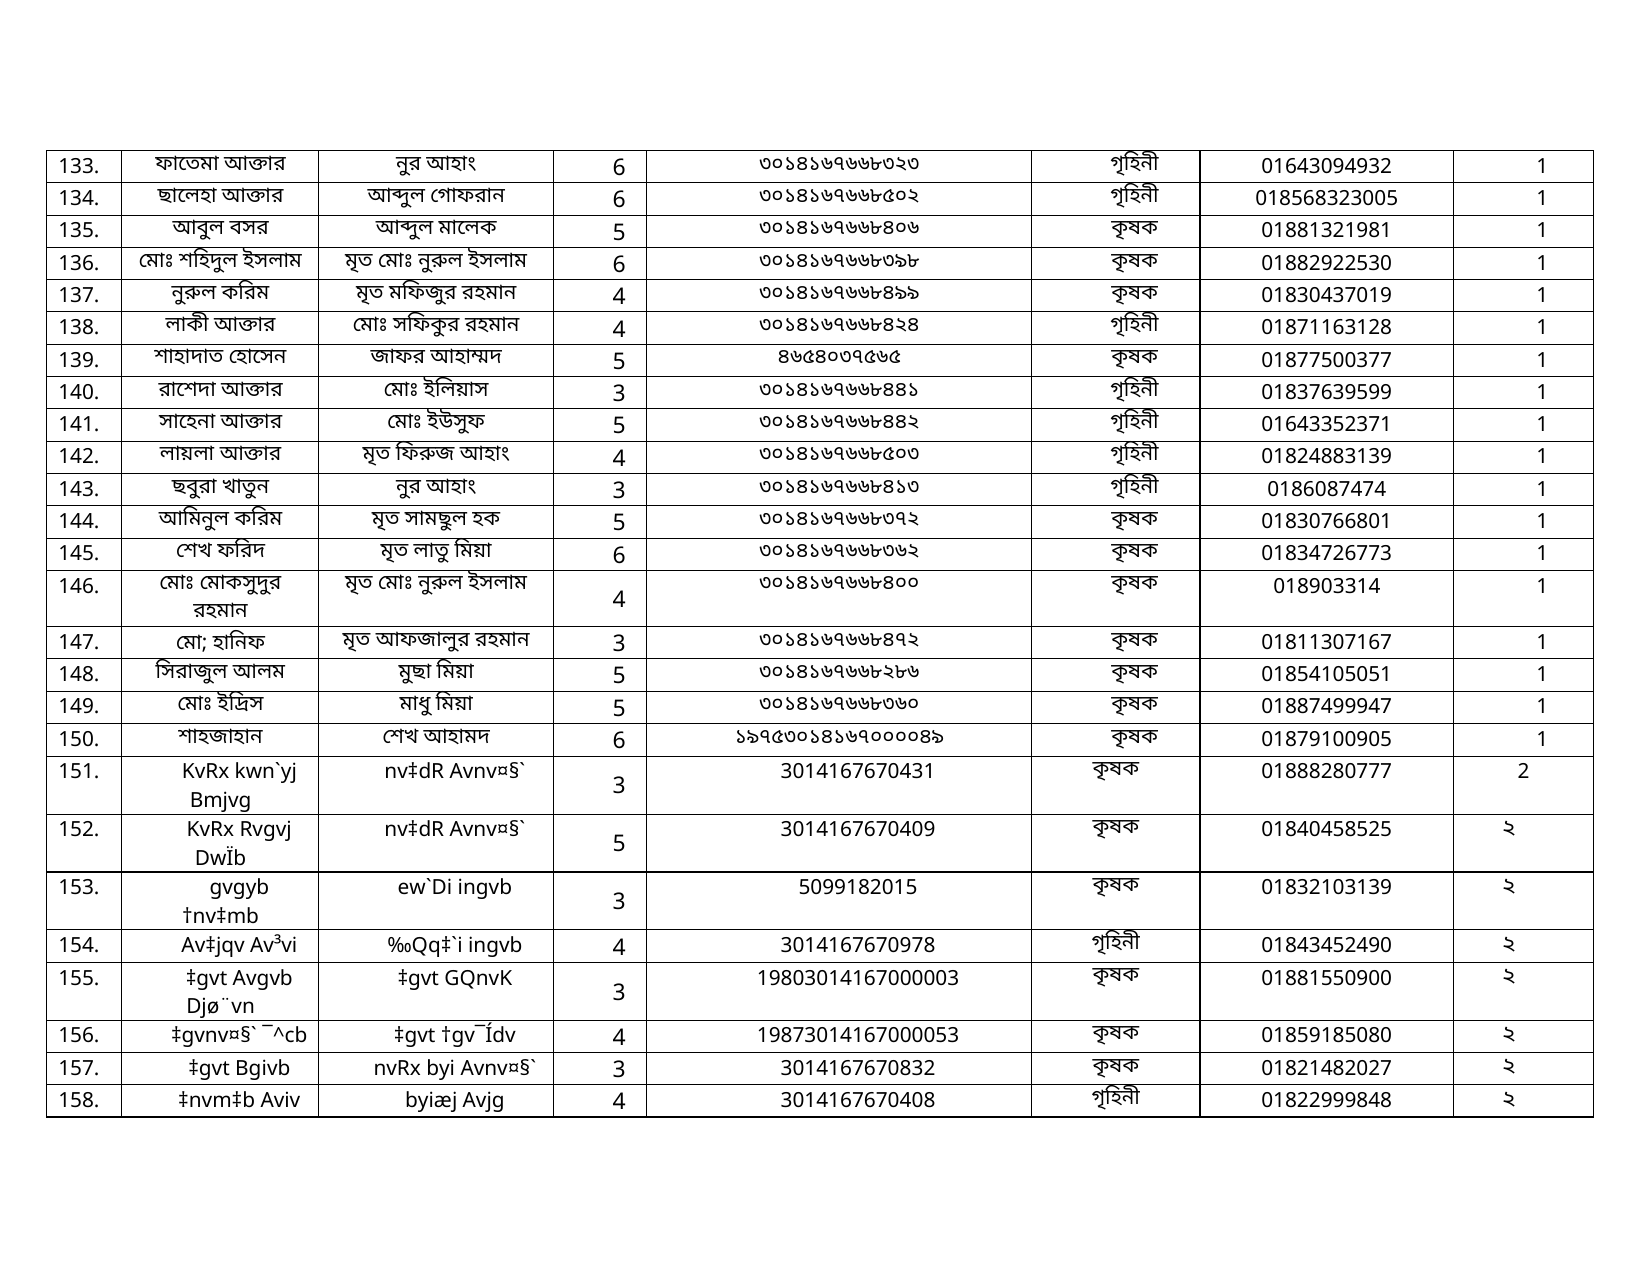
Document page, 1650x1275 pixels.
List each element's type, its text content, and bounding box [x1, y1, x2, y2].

table_cell শাহজাহান [122, 724, 318, 756]
table_cell 1 [1454, 409, 1593, 441]
table_cell [47, 409, 121, 441]
table_cell শাহাদাত হোসেন [122, 345, 318, 376]
table_cell [47, 659, 121, 691]
table_cell মো; হানিফ [122, 627, 318, 658]
table_cell [47, 539, 121, 570]
table_cell 01821482027 [1201, 1053, 1453, 1084]
table_cell 1 [1454, 280, 1593, 311]
table_cell ২ [1454, 1021, 1593, 1052]
table_cell 01830437019 [1201, 280, 1453, 311]
table_cell [47, 248, 121, 279]
table_cell ew`Di ingvb [319, 873, 553, 929]
table_cell 5099182015 [647, 873, 1031, 929]
table_cell 01882922530 [1201, 248, 1453, 279]
table_cell গৃহিনী [1032, 442, 1199, 473]
table_cell গৃহিনী [1032, 474, 1199, 505]
table_cell 4 [554, 280, 646, 311]
table_cell ৩০১৪১৬৭৬৬৮৫০৩ [647, 442, 1031, 473]
table_cell 5 [554, 692, 646, 723]
table_cell nvRx byi Avnv¤§` [319, 1053, 553, 1084]
table_cell রাশেদা আক্তার [122, 377, 318, 408]
table_cell 01879100905 [1201, 724, 1453, 756]
table_cell মৃত সামছুল হক [319, 506, 553, 537]
table_cell KvRx Rvgvj DwÏb [122, 815, 318, 871]
table_cell [47, 963, 121, 1019]
table_cell ৩০১৪১৬৭৬৬৮৫০২ [647, 183, 1031, 214]
table_cell ‡gvt Avgvb Djø¨vn [122, 963, 318, 1019]
table_cell [47, 815, 121, 871]
table_cell 3014167670978 [647, 930, 1031, 962]
table_cell 01843452490 [1201, 930, 1453, 962]
table_cell ৩০১৪১৬৭৬৬৮৪২৪ [647, 312, 1031, 344]
table_cell [47, 216, 121, 247]
table_cell 6 [554, 539, 646, 570]
table_cell 5 [554, 506, 646, 537]
table_cell ৩০১৪১৬৭৬৬৮৪১৩ [647, 474, 1031, 505]
table_cell 1 [1454, 248, 1593, 279]
table_cell 6 [554, 724, 646, 756]
table_cell ২ [1454, 873, 1593, 929]
table_cell 01877500377 [1201, 345, 1453, 376]
table_cell 6 [554, 248, 646, 279]
table_cell গৃহিনী [1032, 1085, 1199, 1116]
table_cell 01643352371 [1201, 409, 1453, 441]
table_cell ৩০১৪১৬৭৬৬৮৩৭২ [647, 506, 1031, 537]
table_cell [47, 1053, 121, 1084]
table_cell 01822999848 [1201, 1085, 1453, 1116]
table_cell মোঃ ইউসুফ [319, 409, 553, 441]
table_cell আমিনুল করিম [122, 506, 318, 537]
table_cell 1 [1454, 312, 1593, 344]
table_cell কৃষক [1032, 571, 1199, 626]
table_cell nv‡dR Avnv¤§` [319, 815, 553, 871]
table_cell [47, 757, 121, 813]
table_cell 01871163128 [1201, 312, 1453, 344]
table_cell মোঃ ইলিয়াস [319, 377, 553, 408]
table_cell কৃষক [1032, 963, 1199, 1019]
table_cell ২ [1454, 815, 1593, 871]
table_cell 1 [1454, 151, 1593, 182]
table_cell [47, 627, 121, 658]
table_cell আব্দুল মালেক [319, 216, 553, 247]
table_cell 1 [1454, 377, 1593, 408]
table_cell মোঃ শহিদুল ইসলাম [122, 248, 318, 279]
table_cell nv‡dR Avnv¤§` [319, 757, 553, 813]
table_cell কৃষক [1032, 873, 1199, 929]
table_cell ৩০১৪১৬৭৬৬৮৪৭২ [647, 627, 1031, 658]
table_cell মৃত লাতু মিয়া [319, 539, 553, 570]
table_cell লায়লা আক্তার [122, 442, 318, 473]
table_cell 3014167670408 [647, 1085, 1031, 1116]
table_cell 3 [554, 474, 646, 505]
table_cell 5 [554, 345, 646, 376]
table_cell [47, 474, 121, 505]
table_cell 1 [1454, 724, 1593, 756]
table_cell 19803014167000003 [647, 963, 1031, 1019]
table_cell ৪৬৫৪০৩৭৫৬৫ [647, 345, 1031, 376]
table_cell 1 [1454, 659, 1593, 691]
table_cell [47, 1021, 121, 1052]
table_cell 6 [554, 151, 646, 182]
table_cell কৃষক [1032, 627, 1199, 658]
table_cell কৃষক [1032, 692, 1199, 723]
table_cell 1 [1454, 474, 1593, 505]
table_cell কৃষক [1032, 506, 1199, 537]
table_cell 1 [1454, 506, 1593, 537]
table_cell 01837639599 [1201, 377, 1453, 408]
table_cell 3 [554, 963, 646, 1019]
table_cell নুর আহাং [319, 474, 553, 505]
table_cell 4 [554, 571, 646, 626]
table_cell মোঃ ইদ্রিস [122, 692, 318, 723]
table_cell 1 [1454, 627, 1593, 658]
table_cell কৃষক [1032, 659, 1199, 691]
table_cell [47, 506, 121, 537]
table_cell [47, 183, 121, 214]
table_cell আবুল বসর [122, 216, 318, 247]
table_cell গৃহিনী [1032, 377, 1199, 408]
table_cell ‡nvm‡b Aviv †eMg [122, 1085, 318, 1116]
table_cell কৃষক [1032, 248, 1199, 279]
table_cell সিরাজুল আলম [122, 659, 318, 691]
table_cell নুর আহাং [319, 151, 553, 182]
table_cell কৃষক [1032, 815, 1199, 871]
table_cell মোঃ মোকসুদুর রহমান [122, 571, 318, 626]
table_cell 3 [554, 377, 646, 408]
table_cell 4 [554, 442, 646, 473]
table_cell 4 [554, 312, 646, 344]
table_cell কৃষক [1032, 216, 1199, 247]
table_cell 018568323005 [1201, 183, 1453, 214]
table_cell 1 [1454, 571, 1593, 626]
table_cell 2 [1454, 757, 1593, 813]
table_cell ফাতেমা আক্তার [122, 151, 318, 182]
table_cell ৩০১৪১৬৭৬৬৮৪৪২ [647, 409, 1031, 441]
table_cell 19873014167000053 [647, 1021, 1031, 1052]
table_cell কৃষক [1032, 724, 1199, 756]
table_cell gvgyb †nv‡mb [122, 873, 318, 929]
table_cell 01830766801 [1201, 506, 1453, 537]
table_cell [47, 873, 121, 929]
table_cell 3014167670832 [647, 1053, 1031, 1084]
table_cell 6 [554, 183, 646, 214]
table_cell কৃষক [1032, 1053, 1199, 1084]
table_cell মৃত আফজালুর রহমান [319, 627, 553, 658]
table_cell গৃহিনী [1032, 312, 1199, 344]
table_cell 1 [1454, 216, 1593, 247]
table_cell নুরুল করিম [122, 280, 318, 311]
table_cell কৃষক [1032, 345, 1199, 376]
table_cell 4 [554, 1085, 646, 1116]
table_cell 1 [1454, 183, 1593, 214]
table_cell শেখ আহামদ [319, 724, 553, 756]
table_cell মৃত ফিরুজ আহাং [319, 442, 553, 473]
table_cell [47, 377, 121, 408]
table_cell 01888280777 [1201, 757, 1453, 813]
table_cell [47, 442, 121, 473]
table_cell ২ [1454, 963, 1593, 1019]
table_cell ৩০১৪১৬৭৬৬৮৩৬০ [647, 692, 1031, 723]
table_cell সাহেনা আক্তার [122, 409, 318, 441]
table_cell ছালেহা আক্তার [122, 183, 318, 214]
table_cell ‡gvt GQnvK [319, 963, 553, 1019]
table_cell 3 [554, 757, 646, 813]
table_cell 1 [1454, 345, 1593, 376]
table_cell ৩০১৪১৬৭৬৬৮৩২৩ [647, 151, 1031, 182]
table_cell জাফর আহাম্মদ [319, 345, 553, 376]
table_cell [47, 724, 121, 756]
table_cell আব্দুল গোফরান [319, 183, 553, 214]
table_cell 01881321981 [1201, 216, 1453, 247]
table_cell ৩০১৪১৬৭৬৬৮২৮৬ [647, 659, 1031, 691]
table_cell 3 [554, 1053, 646, 1084]
table_cell কৃষক [1032, 757, 1199, 813]
table_cell মৃত মোঃ নুরুল ইসলাম [319, 248, 553, 279]
table_cell 01881550900 [1201, 963, 1453, 1019]
table_cell [47, 1085, 121, 1116]
table_cell 018903314 [1201, 571, 1453, 626]
table_cell ৩০১৪১৬৭৬৬৮৪৯৯ [647, 280, 1031, 311]
table_cell ৩০১৪১৬৭৬৬৮৪৪১ [647, 377, 1031, 408]
table_cell ১৯৭৫৩০১৪১৬৭০০০০৪৯ [647, 724, 1031, 756]
table_cell [47, 345, 121, 376]
table_cell ৩০১৪১৬৭৬৬৮৩৯৮ [647, 248, 1031, 279]
table_cell কৃষক [1032, 539, 1199, 570]
table_cell [47, 280, 121, 311]
table_cell ‡gvt Bgivb [122, 1053, 318, 1084]
table_cell 1 [1454, 442, 1593, 473]
table_cell 1 [1454, 539, 1593, 570]
table_cell 3014167670409 [647, 815, 1031, 871]
table_cell ২ [1454, 930, 1593, 962]
table_cell 5 [554, 659, 646, 691]
table_cell 01834726773 [1201, 539, 1453, 570]
table_cell 01832103139 [1201, 873, 1453, 929]
table_cell 01811307167 [1201, 627, 1453, 658]
table_cell গৃহিনী [1032, 409, 1199, 441]
table_cell ২ [1454, 1085, 1593, 1116]
table_cell গৃহিনী [1032, 930, 1199, 962]
table_cell মোঃ সফিকুর রহমান [319, 312, 553, 344]
table_cell 4 [554, 930, 646, 962]
table_cell [47, 312, 121, 344]
table_cell [47, 571, 121, 626]
table_cell ‡gvnv¤§` ¯^cb [122, 1021, 318, 1052]
table_cell 4 [554, 1021, 646, 1052]
table_cell কৃষক [1032, 1021, 1199, 1052]
table_cell ৩০১৪১৬৭৬৬৮৪০০ [647, 571, 1031, 626]
table_cell 5 [554, 815, 646, 871]
table_cell 01840458525 [1201, 815, 1453, 871]
table_cell 5 [554, 409, 646, 441]
table_cell 5 [554, 216, 646, 247]
table_cell ‰Qq‡`i ingvb [319, 930, 553, 962]
table_cell 01854105051 [1201, 659, 1453, 691]
table_cell শেখ ফরিদ [122, 539, 318, 570]
table_cell byiæj Avjg [319, 1085, 553, 1116]
table_cell 3014167670431 [647, 757, 1031, 813]
table_cell Av‡jqv Av³vi [122, 930, 318, 962]
table_cell [47, 930, 121, 962]
table_cell ‡gvt †gv¯Ídv [319, 1021, 553, 1052]
table_cell গৃহিনী [1032, 183, 1199, 214]
table_cell 01643094932 [1201, 151, 1453, 182]
table_cell 01859185080 [1201, 1021, 1453, 1052]
table_cell ৩০১৪১৬৭৬৬৮৩৬২ [647, 539, 1031, 570]
table_cell ৩০১৪১৬৭৬৬৮৪০৬ [647, 216, 1031, 247]
table_cell 3 [554, 627, 646, 658]
table_cell মাধু মিয়া [319, 692, 553, 723]
table_cell 01824883139 [1201, 442, 1453, 473]
table_cell [47, 692, 121, 723]
table_cell 01887499947 [1201, 692, 1453, 723]
table_cell মৃত মোঃ নুরুল ইসলাম [319, 571, 553, 626]
table_cell [47, 151, 121, 182]
table_cell 0186087474 [1201, 474, 1453, 505]
table_cell মুছা মিয়া [319, 659, 553, 691]
table_cell ছবুরা খাতুন [122, 474, 318, 505]
table_cell গৃহিনী [1032, 151, 1199, 182]
table_cell 1 [1454, 692, 1593, 723]
table_cell ২ [1454, 1053, 1593, 1084]
table_cell KvRx kwn`yj Bmjvg [122, 757, 318, 813]
table_cell লাকী আক্তার [122, 312, 318, 344]
table_cell 3 [554, 873, 646, 929]
table_cell কৃষক [1032, 280, 1199, 311]
table_cell মৃত মফিজুর রহমান [319, 280, 553, 311]
